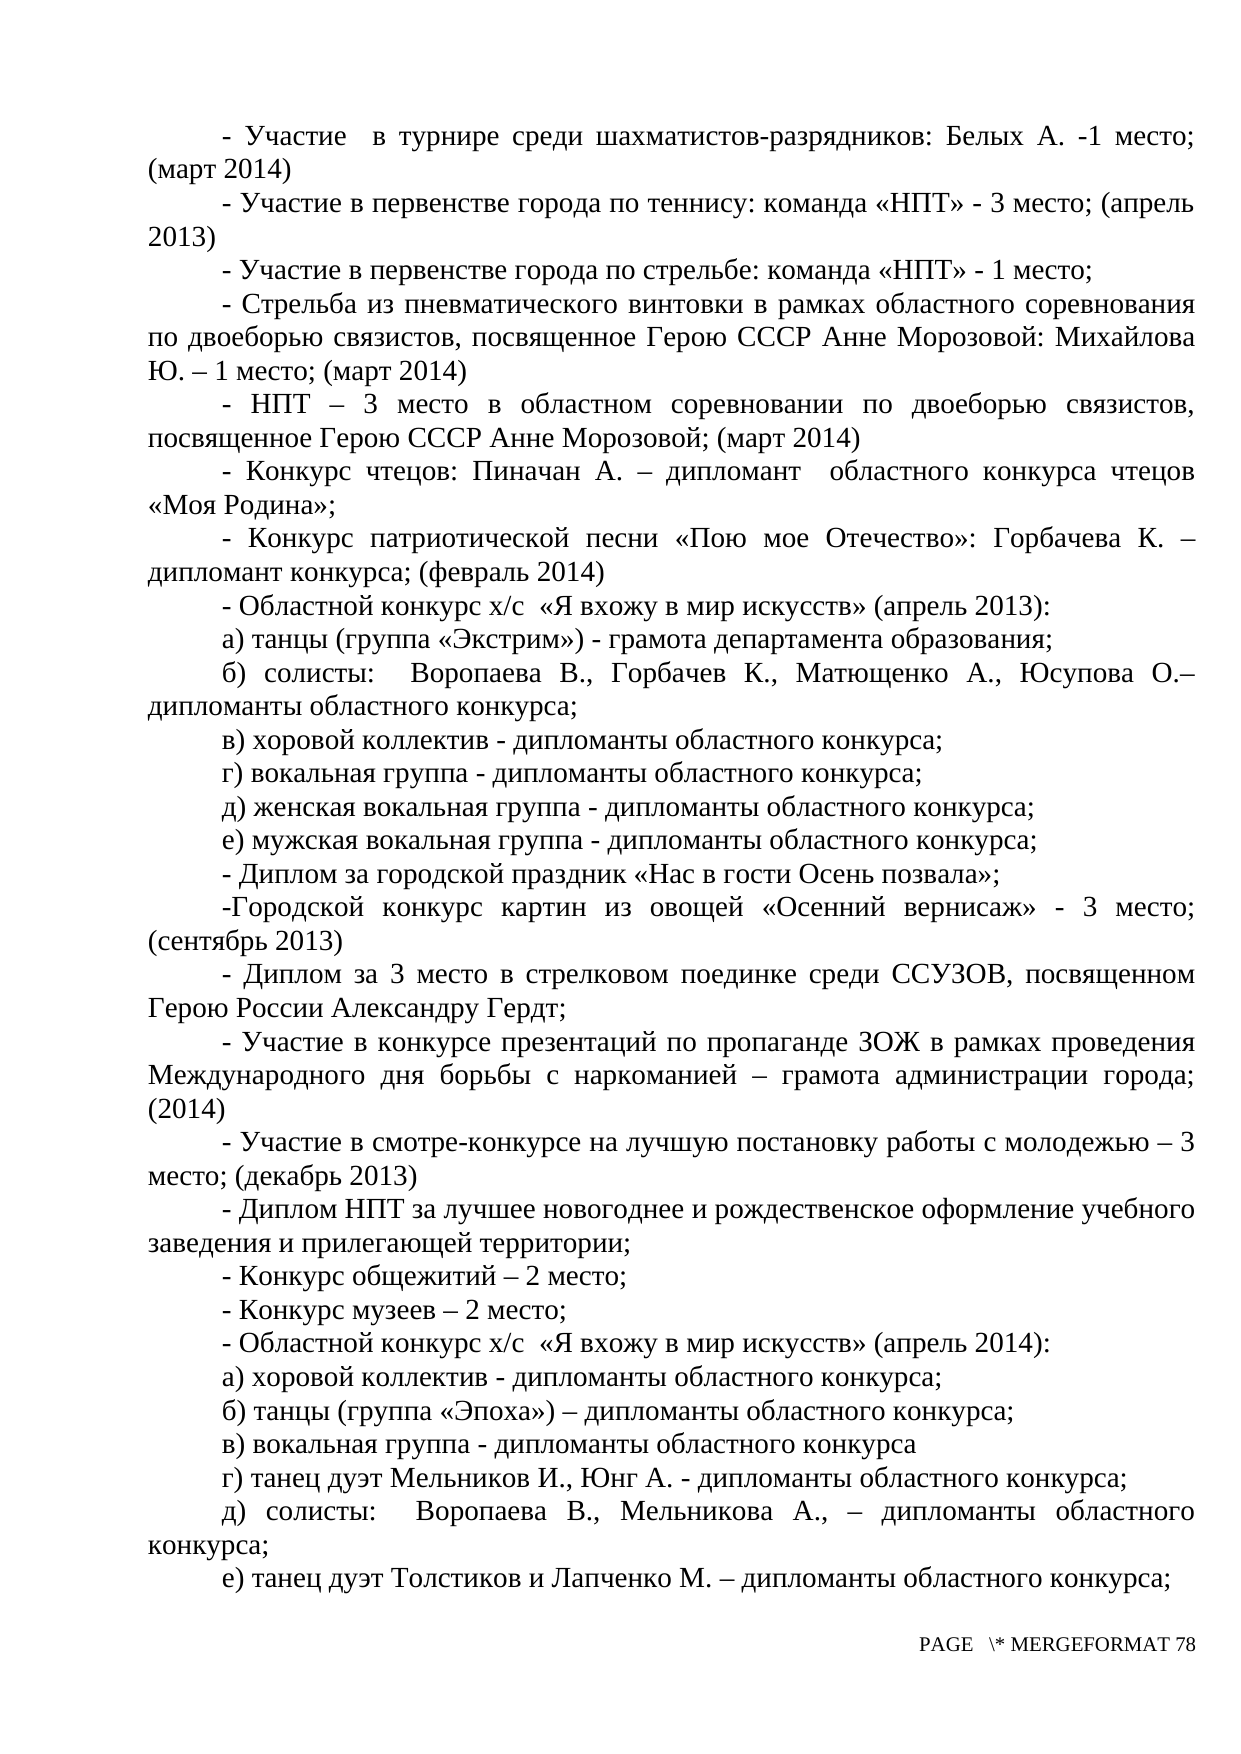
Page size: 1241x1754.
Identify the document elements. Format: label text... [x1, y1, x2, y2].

text а) танцы (группа «Экстрим») - грамота департамента образования; [148, 621, 1196, 655]
text б) солисты: Воропаева В., Горбачев К., Матющенко А., Юсупова О.– дипломанты областного конкурса; [148, 655, 1196, 722]
text в) хоровой коллектив - дипломанты областного конкурса; [148, 722, 1196, 755]
text - Диплом НПТ за лучшее новогоднее и рождественское оформление учебного заведения и прилегающей территории; [148, 1191, 1196, 1258]
text е) мужская вокальная группа - дипломанты областного конкурса; [148, 822, 1196, 856]
text -Городской конкурс картин из овощей «Осенний вернисаж» - 3 место; (сентябрь 2013) [148, 889, 1196, 957]
text г) танец дуэт Мельников И., Юнг А. - дипломанты областного конкурса; [148, 1460, 1196, 1493]
text - Диплом за городской праздник «Нас в гости Осень позвала»; [148, 856, 1196, 889]
text - Конкурс музеев – 2 место; [148, 1292, 1196, 1326]
text - Участие в первенстве города по теннису: команда «НПТ» - 3 место; (апрель 2013) [148, 185, 1196, 252]
text - НПТ – 3 место в областном соревновании по двоеборью связистов, посвященное Герою СССР Анне Морозовой; (март 2014) [148, 386, 1196, 453]
text - Конкурс чтецов: Пиначан А. – дипломант областного конкурса чтецов «Моя Родина»; [148, 453, 1196, 521]
text а) хоровой коллектив - дипломанты областного конкурса; [148, 1359, 1196, 1393]
text - Участие в турнире среди шахматистов-разрядников: Белых А. -1 место; (март 2014) [148, 118, 1196, 185]
text - Конкурс общежитий – 2 место; [148, 1258, 1196, 1292]
text - Областной конкурс х/с «Я вхожу в мир искусств» (апрель 2013): [148, 588, 1196, 621]
text б) танцы (группа «Эпоха») – дипломанты областного конкурса; [148, 1393, 1196, 1426]
text - Участие в смотре-конкурсе на лучшую постановку работы с молодежью – 3 место; (декабрь 2013) [148, 1124, 1196, 1191]
text - Стрельба из пневматического винтовки в рамках областного соревнования по двоеборью связистов, посвященное Герою СССР Анне Морозовой: Михайлова Ю. – 1 место; (март 2014) [148, 286, 1196, 386]
text - Конкурс патриотической песни «Пою мое Отечество»: Горбачева К. – дипломант конкурса; (февраль 2014) [148, 521, 1196, 588]
text - Участие в конкурсе презентаций по пропаганде ЗОЖ в рамках проведения Международного дня борьбы с наркоманией – грамота администрации города; (2014) [148, 1024, 1196, 1124]
text г) вокальная группа - дипломанты областного конкурса; [148, 755, 1196, 789]
text д) женская вокальная группа - дипломанты областного конкурса; [148, 789, 1196, 822]
text - Участие в первенстве города по стрельбе: команда «НПТ» - 1 место; [148, 252, 1196, 286]
text - Областной конкурс х/с «Я вхожу в мир искусств» (апрель 2014): [148, 1326, 1196, 1359]
text - Диплом за 3 место в стрелковом поединке среди ССУЗОВ, посвященном Герою России Александру Гердт; [148, 957, 1196, 1024]
text в) вокальная группа - дипломанты областного конкурса [148, 1426, 1196, 1460]
text д) солисты: Воропаева В., Мельникова А., – дипломанты областного конкурса; [148, 1493, 1196, 1560]
text е) танец дуэт Толстиков и Лапченко М. – дипломанты областного конкурса; [148, 1560, 1196, 1594]
